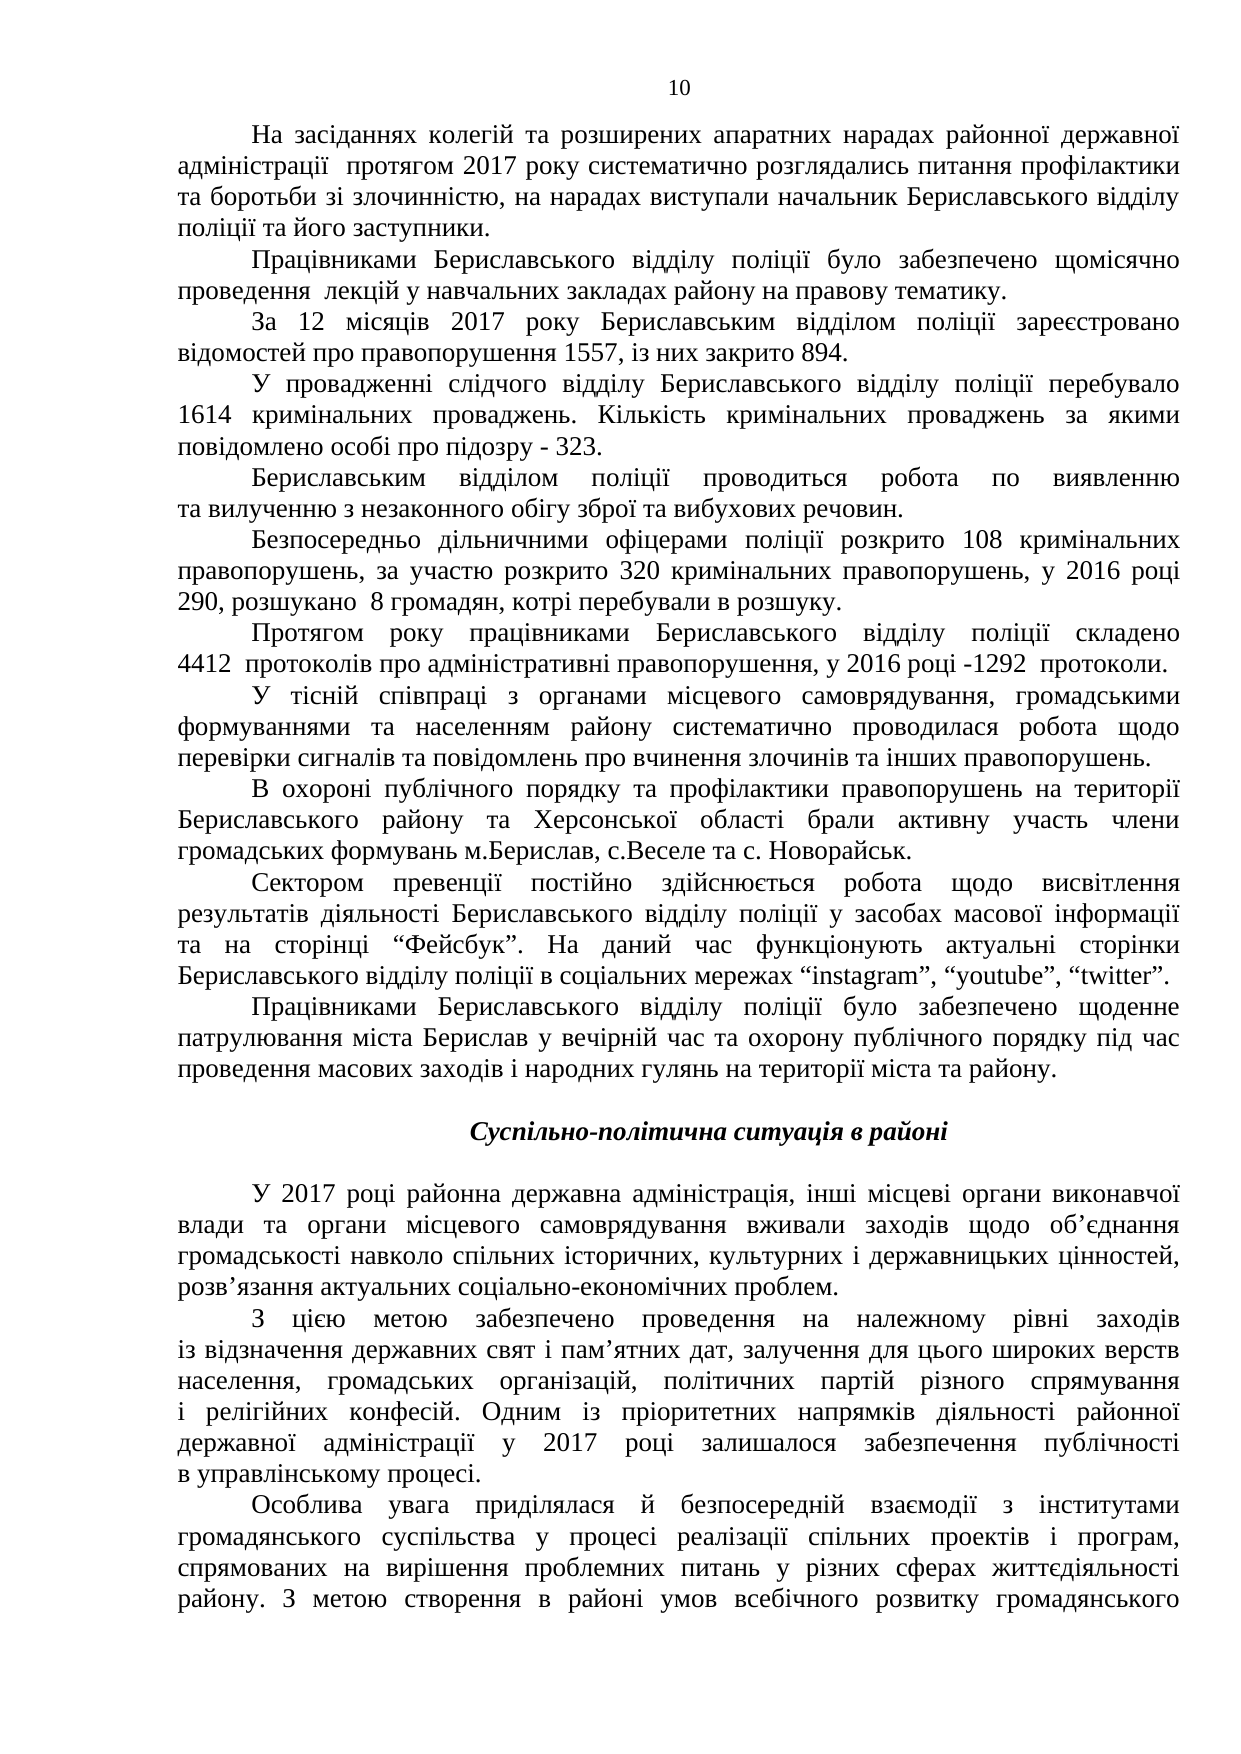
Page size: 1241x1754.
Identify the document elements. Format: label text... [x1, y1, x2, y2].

text Безпосередньо дільничними офіцерами поліції розкрито 108 кримінальних правопорушень, за участю розкрито 320 кримінальних правопорушень, у 2016 році 290, розшукано 8 громадян, котрі перебували в розшуку. [177, 523, 1181, 616]
text На засіданнях колегій та розширених апаратних нарадах районної державної адміністрації протягом 2017 року систематично розглядались питання профілактики та боротьби зі злочинністю, на нарадах виступали начальник Бериславського відділу поліції та його заступники. [177, 118, 1181, 243]
text Сектором превенції постійно здійснюється робота щодо висвітлення результатів діяльності Бериславського відділу поліції у засобах масової інформації та на сторінці “Фейсбук”. На даний час функціонують актуальні сторінки Бериславського відділу поліції в соціальних мережах “instagram”, “youtube”, “twitter”. [177, 866, 1181, 990]
text У тісній співпраці з органами місцевого самоврядування, громадськими формуваннями та населенням району систематично проводилася робота щодо перевірки сигналів та повідомлень про вчинення злочинів та інших правопорушень. [177, 679, 1181, 772]
text У 2017 році районна державна адміністрація, інші місцеві органи виконавчої влади та органи місцевого самоврядування вживали заходів щодо об’єднання громадськості навколо спільних історичних, культурних і державницьких цінностей, розв’язання актуальних соціально-економічних проблем. [177, 1177, 1181, 1302]
text За 12 місяців 2017 року Бериславським відділом поліції зареєстровано відомостей про правопорушення 1557, із них закрито 894. [177, 305, 1181, 367]
text Протягом року працівниками Бериславського відділу поліції складено 4412 протоколів про адміністративні правопорушення, у 2016 році -1292 протоколи. [177, 616, 1181, 679]
text З цією метою забезпечено проведення на належному рівні заходів із відзначення державних свят і пам’ятних дат, залучення для цього широких верств населення, громадських організацій, політичних партій різного спрямування і релігійних конфесій. Одним із пріоритетних напрямків діяльності районної державної адміністрації у 2017 році залишалося забезпечення публічності в управлінському процесі. [177, 1302, 1181, 1488]
text У провадженні слідчого відділу Бериславського відділу поліції перебувало 1614 кримінальних проваджень. Кількість кримінальних проваджень за якими повідомлено особі про підозру - 323. [177, 367, 1181, 461]
text Бериславським відділом поліції проводиться робота по виявленню та вилученню з незаконного обігу зброї та вибухових речовин. [177, 461, 1181, 523]
text Працівниками Бериславського відділу поліції було забезпечено щоденне патрулювання міста Берислав у вечірній час та охорону публічного порядку під час проведення масових заходів і народних гулянь на території міста та району. [177, 990, 1181, 1084]
text Суспільно-політична ситуація в районі [177, 1115, 1181, 1146]
text Працівниками Бериславського відділу поліції було забезпечено щомісячно проведення лекцій у навчальних закладах району на правову тематику. [177, 243, 1181, 305]
text В охороні публічного порядку та профілактики правопорушень на території Бериславського району та Херсонської області брали активну участь члени громадських формувань м.Берислав, с.Веселе та с. Новорайськ. [177, 772, 1181, 866]
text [177, 1488, 1181, 1613]
